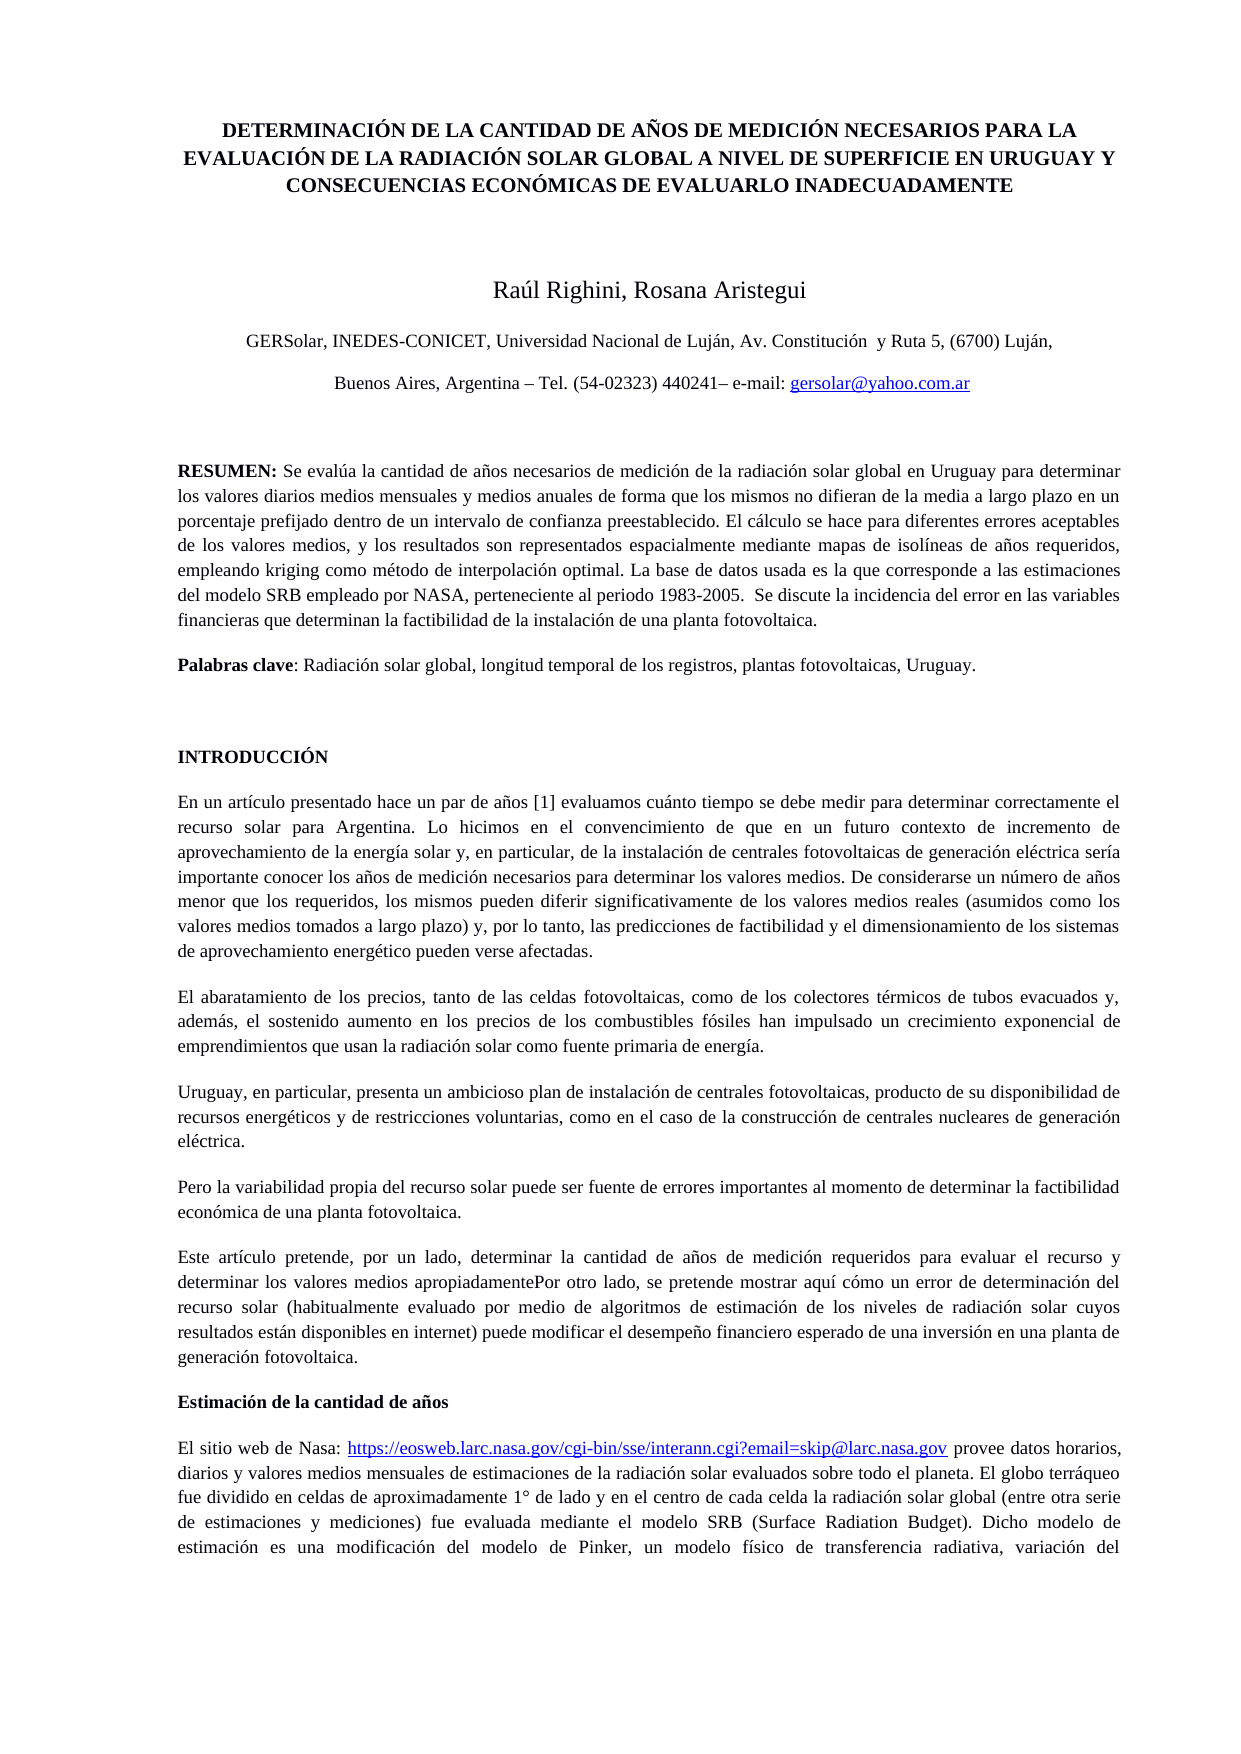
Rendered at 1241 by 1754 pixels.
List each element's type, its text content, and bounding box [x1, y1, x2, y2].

text INTRODUCCIÓN [177, 746, 1122, 767]
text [177, 1437, 1122, 1557]
text Pero la variabilidad propia del recurso solar puede ser fuente de errores importantes al momento de determinar la factibilidad económica de una planta fotovoltaica. [177, 1176, 1122, 1222]
text El abaratamiento de los precios, tanto de las celdas fotovoltaicas, como de los colectores térmicos de tubos evacuados y, además, el sostenido aumento en los precios de los combustibles fósiles han impulsado un crecimiento exponencial de emprendimientos que usan la radiación solar como fuente primaria de energía. [177, 986, 1122, 1057]
text RESUMEN: Se evalúa la cantidad de años necesarios de medición de la radiación solar global en Uruguay para determinar los valores diarios medios mensuales y medios anuales de forma que los mismos no difieran de la media a largo plazo en un porcentaje prefijado dentro de un intervalo de confianza preestablecido. El cálculo se hace para diferentes errores aceptables de los valores medios, y los resultados son representados espacialmente mediante mapas de isolíneas de años requeridos, empleando kriging como método de interpolación optimal. La base de datos usada es la que corresponde a las estimaciones del modelo SRB empleado por NASA, perteneciente al periodo 1983-2005. Se discute la incidencia del error en las variables financieras que determinan la factibilidad de la instalación de una planta fotovoltaica. [177, 460, 1122, 630]
text Uruguay, en particular, presenta un ambicioso plan de instalación de centrales fotovoltaicas, producto de su disponibilidad de recursos energéticos y de restricciones voluntarias, como en el caso de la construcción de centrales nucleares de generación eléctrica. [177, 1081, 1122, 1152]
text Palabras clave: Radiación solar global, longitud temporal de los registros, plantas fotovoltaicas, Uruguay. [177, 654, 1122, 676]
text En un artículo presentado hace un par de años [1] evaluamos cuánto tiempo se debe medir para determinar correctamente el recurso solar para Argentina. Lo hicimos en el convencimiento de que en un futuro contexto de incremento de aprovechamiento de la energía solar y, en particular, de la instalación de centrales fotovoltaicas de generación eléctrica sería importante conocer los años de medición necesarios para determinar los valores medios. De considerarse un número de años menor que los requeridos, los mismos pueden diferir significativamente de los valores medios reales (asumidos como los valores medios tomados a largo plazo) y, por lo tanto, las predicciones de factibilidad y el dimensionamiento de los sistemas de aprovechamiento energético pueden verse afectadas. [177, 791, 1122, 961]
text GERSolar, INEDES-CONICET, Universidad Nacional de Luján, Av. Constitución y Ruta 5, (6700) Luján, [177, 329, 1122, 351]
text Estimación de la cantidad de años [177, 1391, 1122, 1413]
text Buenos Aires, Argentina – Tel. (54-02323) 440241– e-mail: gersolar@yahoo.com.ar [177, 372, 1122, 393]
text DETERMINACIÓN DE LA CANTIDAD DE AÑOS DE MEDICIÓN NECESARIOS PARA LA EVALUACIÓN DE LA RADIACIÓN SOLAR GLOBAL A NIVEL DE SUPERFICIE EN URUGUAY Y CONSECUENCIAS ECONÓMICAS DE EVALUARLO INADECUADAMENTE [177, 118, 1122, 197]
text Raúl Righini, Rosana Aristegui [177, 276, 1122, 304]
text Este artículo pretende, por un lado, determinar la cantidad de años de medición requeridos para evaluar el recurso y determinar los valores medios apropiadamentePor otro lado, se pretende mostrar aquí cómo un error de determinación del recurso solar (habitualmente evaluado por medio de algoritmos de estimación de los niveles de radiación solar cuyos resultados están disponibles en internet) puede modificar el desempeño financiero esperado de una inversión en una planta de generación fotovoltaica. [177, 1246, 1122, 1367]
